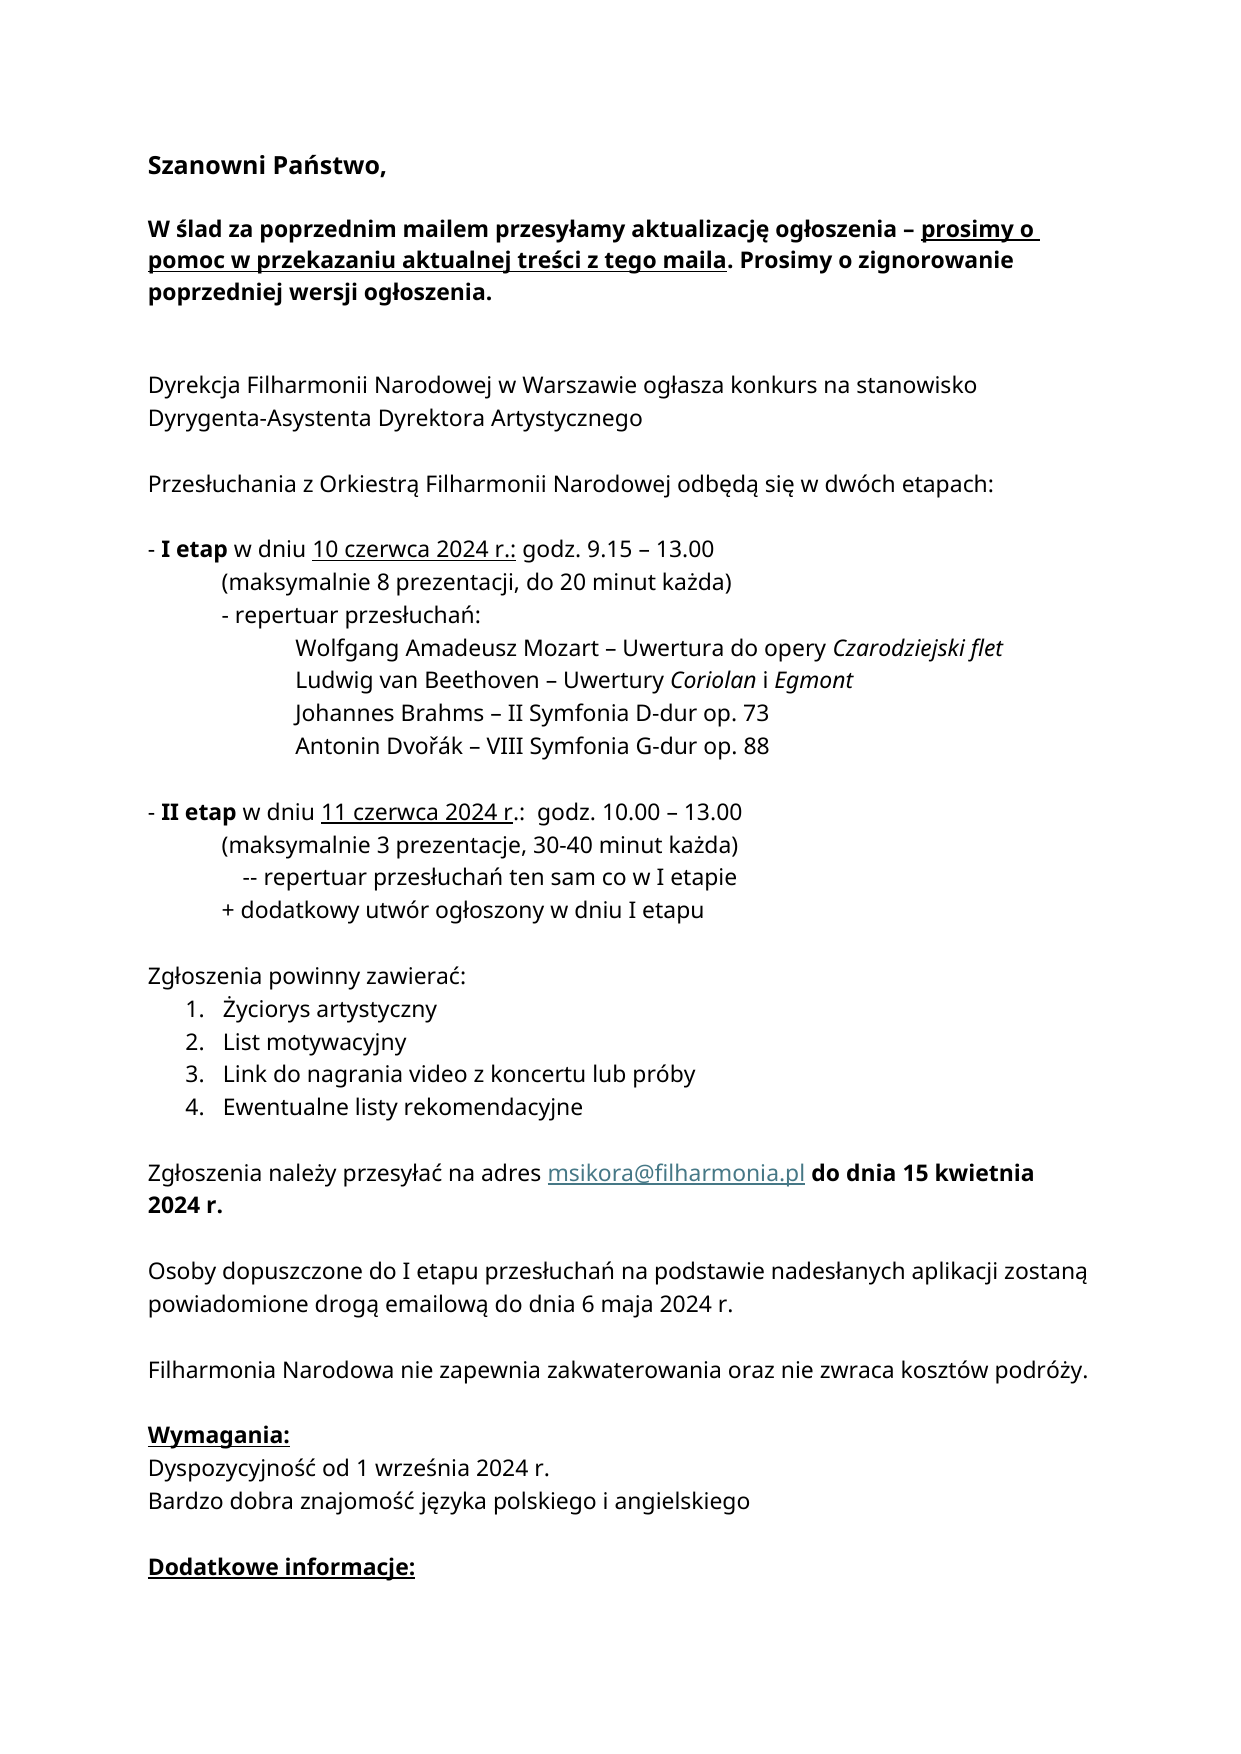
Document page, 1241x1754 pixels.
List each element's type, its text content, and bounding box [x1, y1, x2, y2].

list Ewentualne listy rekomendacyjne [185, 1091, 1093, 1122]
text Zgłoszenia należy przesyłać na adres msikora@filharmonia.pl do dnia 15 kwietnia 2024 r. [148, 1157, 1093, 1221]
text -- repertuar przesłuchań ten sam co w I etapie [148, 861, 1093, 893]
text - I etap w dniu 10 czerwca 2024 r.: godz. 9.15 – 13.00 [148, 533, 1093, 564]
text Wymagania: [148, 1419, 1093, 1450]
text - repertuar przesłuchań: [148, 599, 1093, 630]
text Szanowni Państwo, [148, 148, 1093, 182]
text W ślad za poprzednim mailem przesyłamy aktualizację ogłoszenia – prosimy o pomoc w przekazaniu aktualnej treści z tego maila. Prosimy o zignorowanie poprzedniej wersji ogłoszenia. [148, 213, 1093, 307]
text (maksymalnie 8 prezentacji, do 20 minut każda) [148, 566, 1093, 597]
text Zgłoszenia powinny zawierać: [148, 960, 1093, 991]
text Ludwig van Beethoven – Uwertury Coriolan i Egmont [221, 664, 1093, 696]
text (maksymalnie 3 prezentacje, 30-40 minut każda) [148, 828, 1093, 860]
text Filharmonia Narodowa nie zapewnia zakwaterowania oraz nie zwraca kosztów podróży. [148, 1353, 1093, 1385]
text Osoby dopuszczone do I etapu przesłuchań na podstawie nadesłanych aplikacji zostaną powiadomione drogą emailową do dnia 6 maja 2024 r. [148, 1255, 1093, 1319]
text Dodatkowe informacje: [148, 1550, 1093, 1582]
text Wolfgang Amadeusz Mozart – Uwertura do opery Czarodziejski flet [221, 632, 1093, 663]
list List motywacyjny [185, 1025, 1093, 1057]
text - II etap w dniu 11 czerwca 2024 r.: godz. 10.00 – 13.00 [148, 796, 1093, 827]
text Przesłuchania z Orkiestrą Filharmonii Narodowej odbędą się w dwóch etapach: [148, 468, 1093, 499]
text Antonin Dvořák – VIII Symfonia G-dur op. 88 [221, 730, 1093, 761]
text Johannes Brahms – II Symfonia D-dur op. 73 [221, 697, 1093, 728]
list Życiorys artystyczny [185, 993, 1093, 1024]
list Link do nagrania video z koncertu lub próby [185, 1058, 1093, 1089]
text + dodatkowy utwór ogłoszony w dniu I etapu [148, 894, 1093, 925]
text Dyspozycyjność od 1 września 2024 r. [148, 1452, 1093, 1483]
text Dyrekcja Filharmonii Narodowej w Warszawie ogłasza konkurs na stanowisko Dyrygenta-Asystenta Dyrektora Artystycznego [148, 369, 1093, 433]
text Bardzo dobra znajomość języka polskiego i angielskiego [148, 1485, 1093, 1516]
